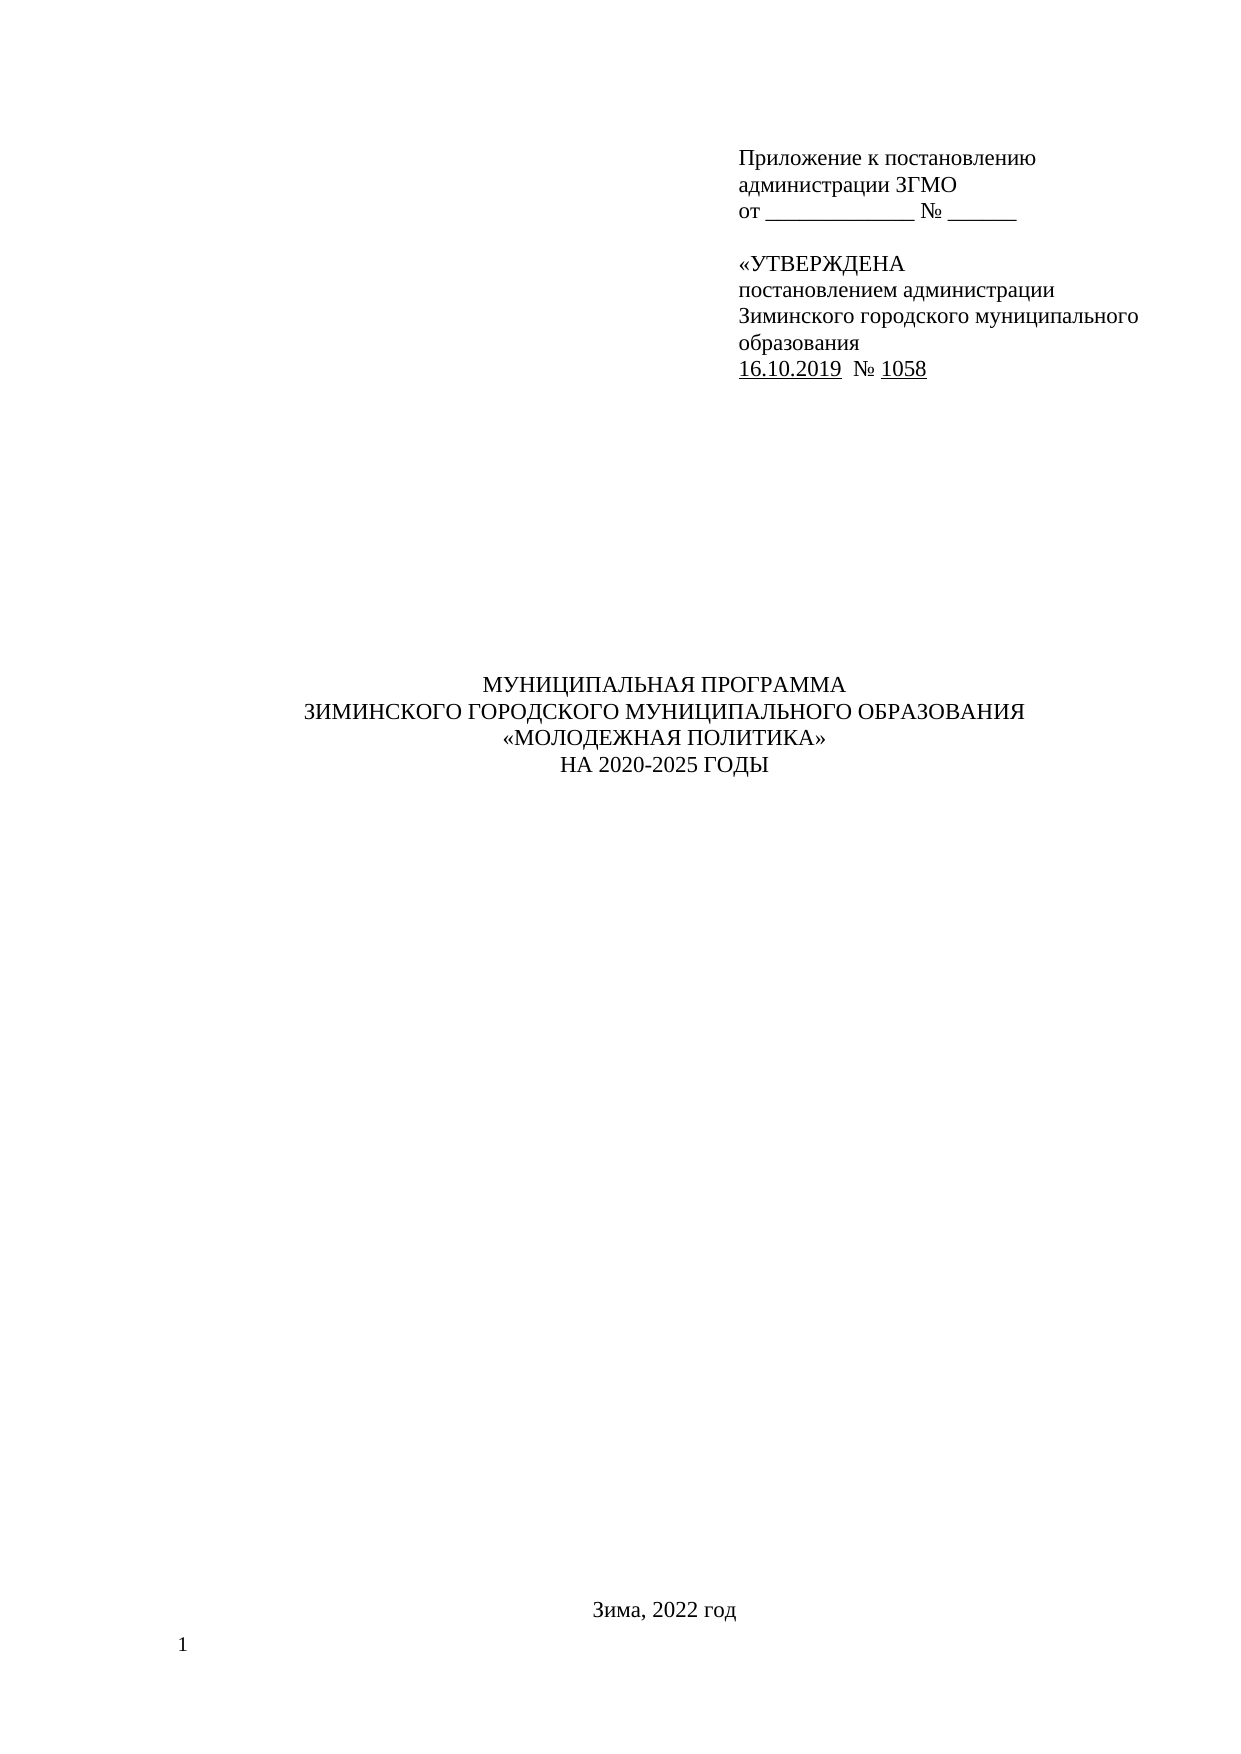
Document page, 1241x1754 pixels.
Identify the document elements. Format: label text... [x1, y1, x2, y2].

text МУНИЦИПАЛЬНАЯ ПРОГРАММА [177, 672, 1152, 698]
text ЗИМИНСКОГО ГОРОДСКОГО МУНИЦИПАЛЬНОГО ОБРАЗОВАНИЯ [177, 698, 1152, 724]
text от _____________ № ______ [354, 197, 1152, 223]
text Зима, 2022 год [177, 1596, 1152, 1622]
text администрации ЗГМО [354, 171, 1152, 197]
text «МОЛОДЕЖНАЯ ПОЛИТИКА» [177, 724, 1152, 751]
text «УТВЕРЖДЕНА [354, 250, 1152, 276]
text Приложение к постановлению [354, 144, 1152, 171]
text 16.10.2019 № 1058 [738, 355, 1152, 382]
text постановлением администрации Зиминского городского муниципального образования [738, 276, 1152, 355]
text НА 2020-2025 ГОДЫ [177, 751, 1152, 777]
